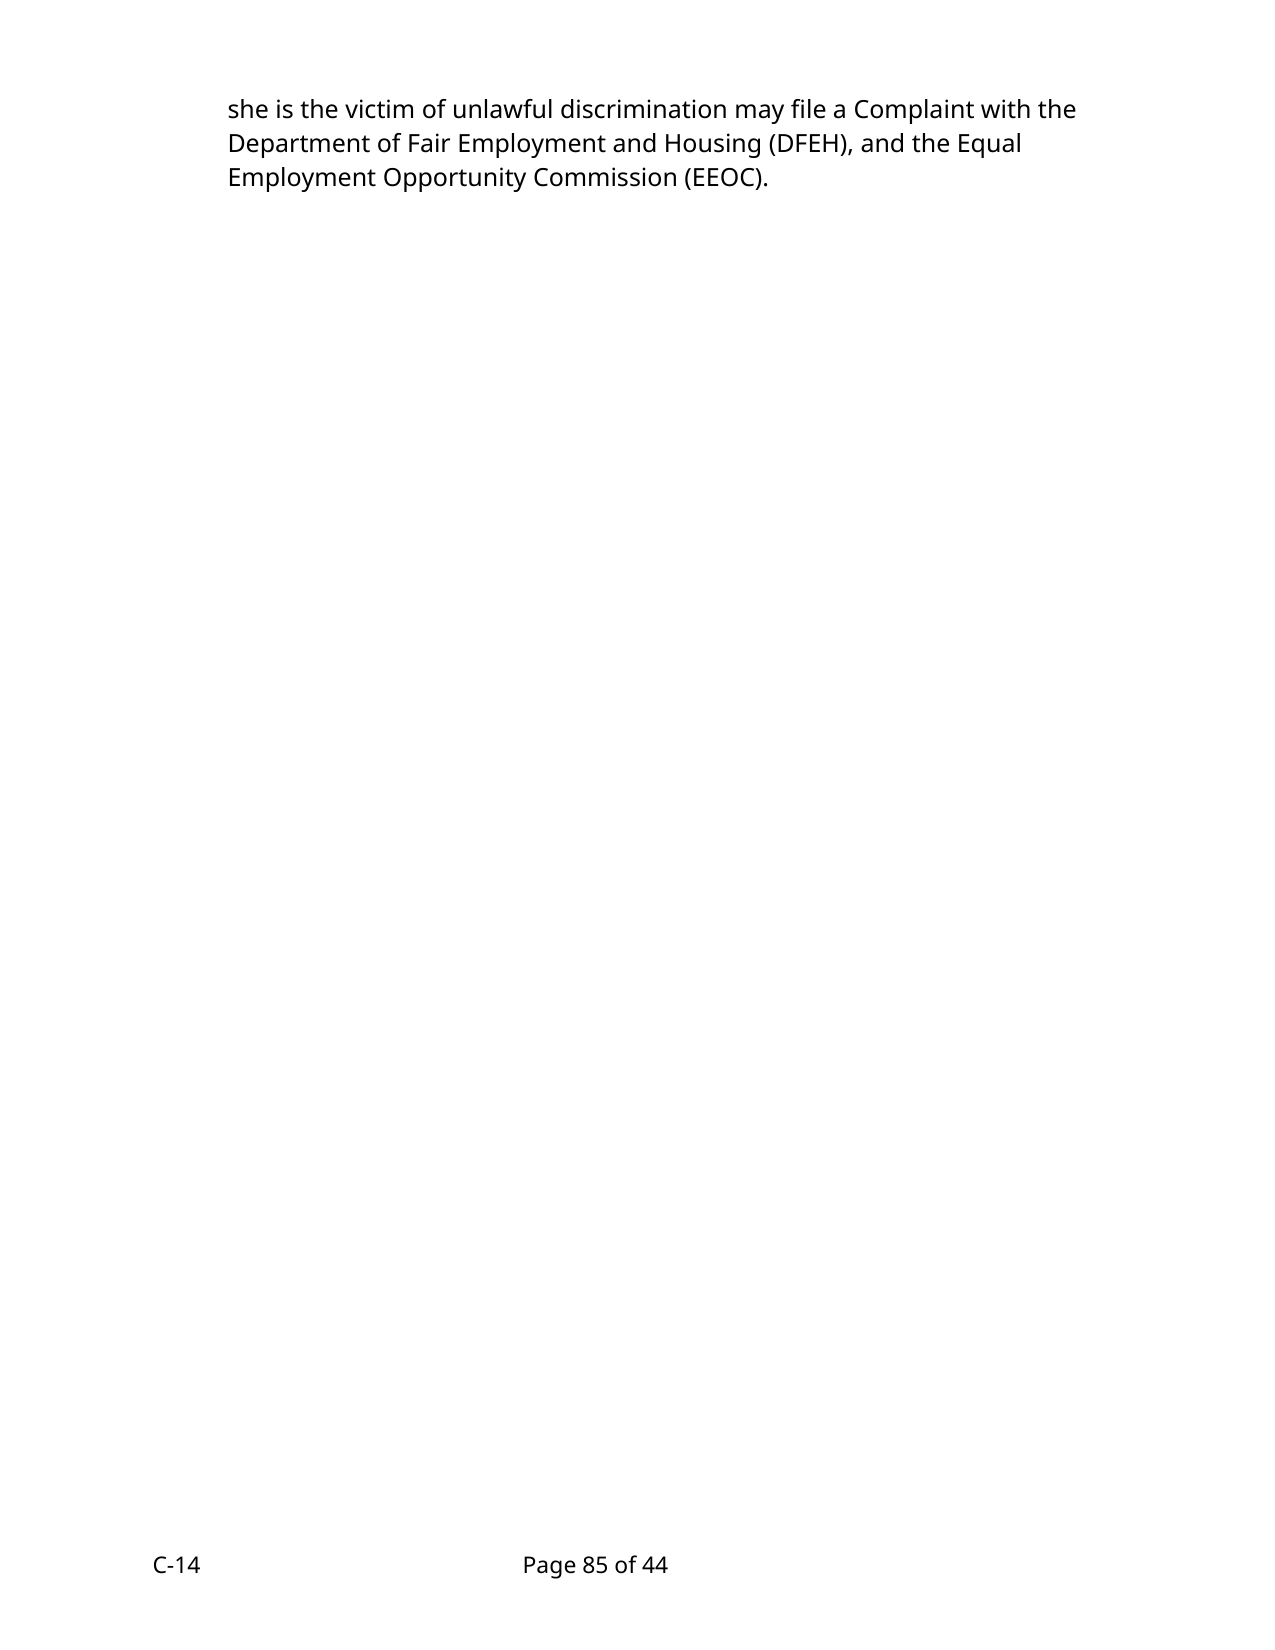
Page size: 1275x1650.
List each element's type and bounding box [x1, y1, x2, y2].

text [227, 92, 1120, 194]
